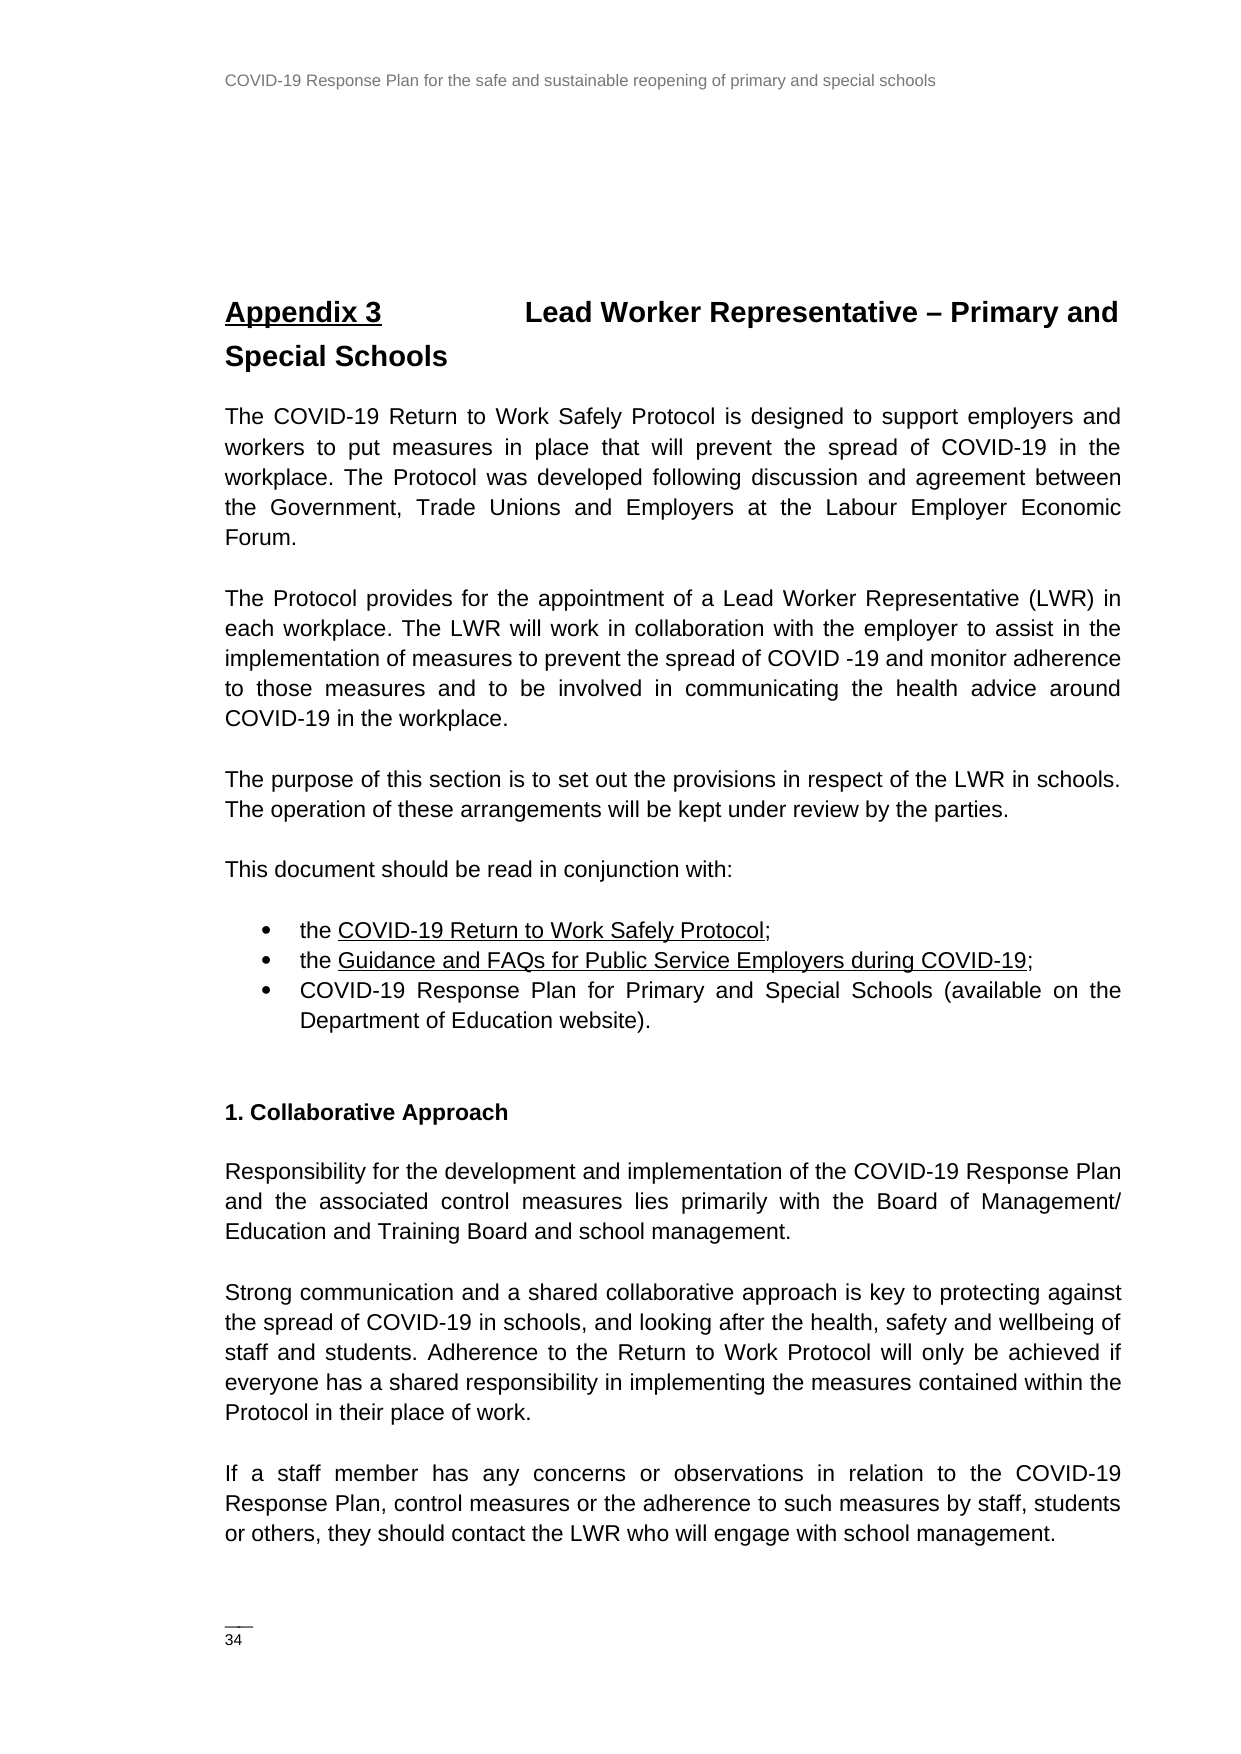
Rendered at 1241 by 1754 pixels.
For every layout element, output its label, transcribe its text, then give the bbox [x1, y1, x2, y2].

subtitle 1. Collaborative Approach [224, 1099, 1122, 1126]
list COVID-19 Response Plan for Primary and Special Schools (available on the Department of Education website). [262, 977, 1122, 1034]
text Responsibility for the development and implementation of the COVID-19 Response Plan and the associated control measures lies primarily with the Board of Management/ Education and Training Board and school management. [224, 1158, 1122, 1244]
list the Guidance and FAQs for Public Service Employers during COVID-19; [262, 947, 1122, 973]
text The purpose of this section is to set out the provisions in respect of the LWR in schools. The operation of these arrangements will be kept under review by the parties. [224, 766, 1122, 822]
list the COVID-19 Return to Work Safely Protocol; [262, 917, 1122, 943]
text Appendix 3 Lead Worker Representative – Primary and Special Schools [224, 295, 1122, 372]
text This document should be read in conjunction with: [224, 856, 1122, 883]
text Strong communication and a shared collaborative approach is key to protecting against the spread of COVID-19 in schools, and looking after the health, safety and wellbeing of staff and students. Adherence to the Return to Work Protocol will only be achieved if everyone has a shared responsibility in implementing the measures contained within the Protocol in their place of work. [224, 1278, 1122, 1426]
text The Protocol provides for the appointment of a Lead Worker Representative (LWR) in each workplace. The LWR will work in collaboration with the employer to assist in the implementation of measures to prevent the spread of COVID -19 and monitor adherence to those measures and to be involved in communicating the health advice around COVID-19 in the workplace. [224, 584, 1122, 732]
text If a staff member has any concerns or observations in relation to the COVID-19 Response Plan, control measures or the adherence to such measures by staff, students or others, they should contact the LWR who will engage with school management. [224, 1460, 1122, 1547]
text The COVID-19 Return to Work Safely Protocol is designed to support employers and workers to put measures in place that will prevent the spread of COVID-19 in the workplace. The Protocol was developed following discussion and agreement between the Government, Trade Unions and Employers at the Labour Employer Economic Forum. [224, 403, 1122, 550]
